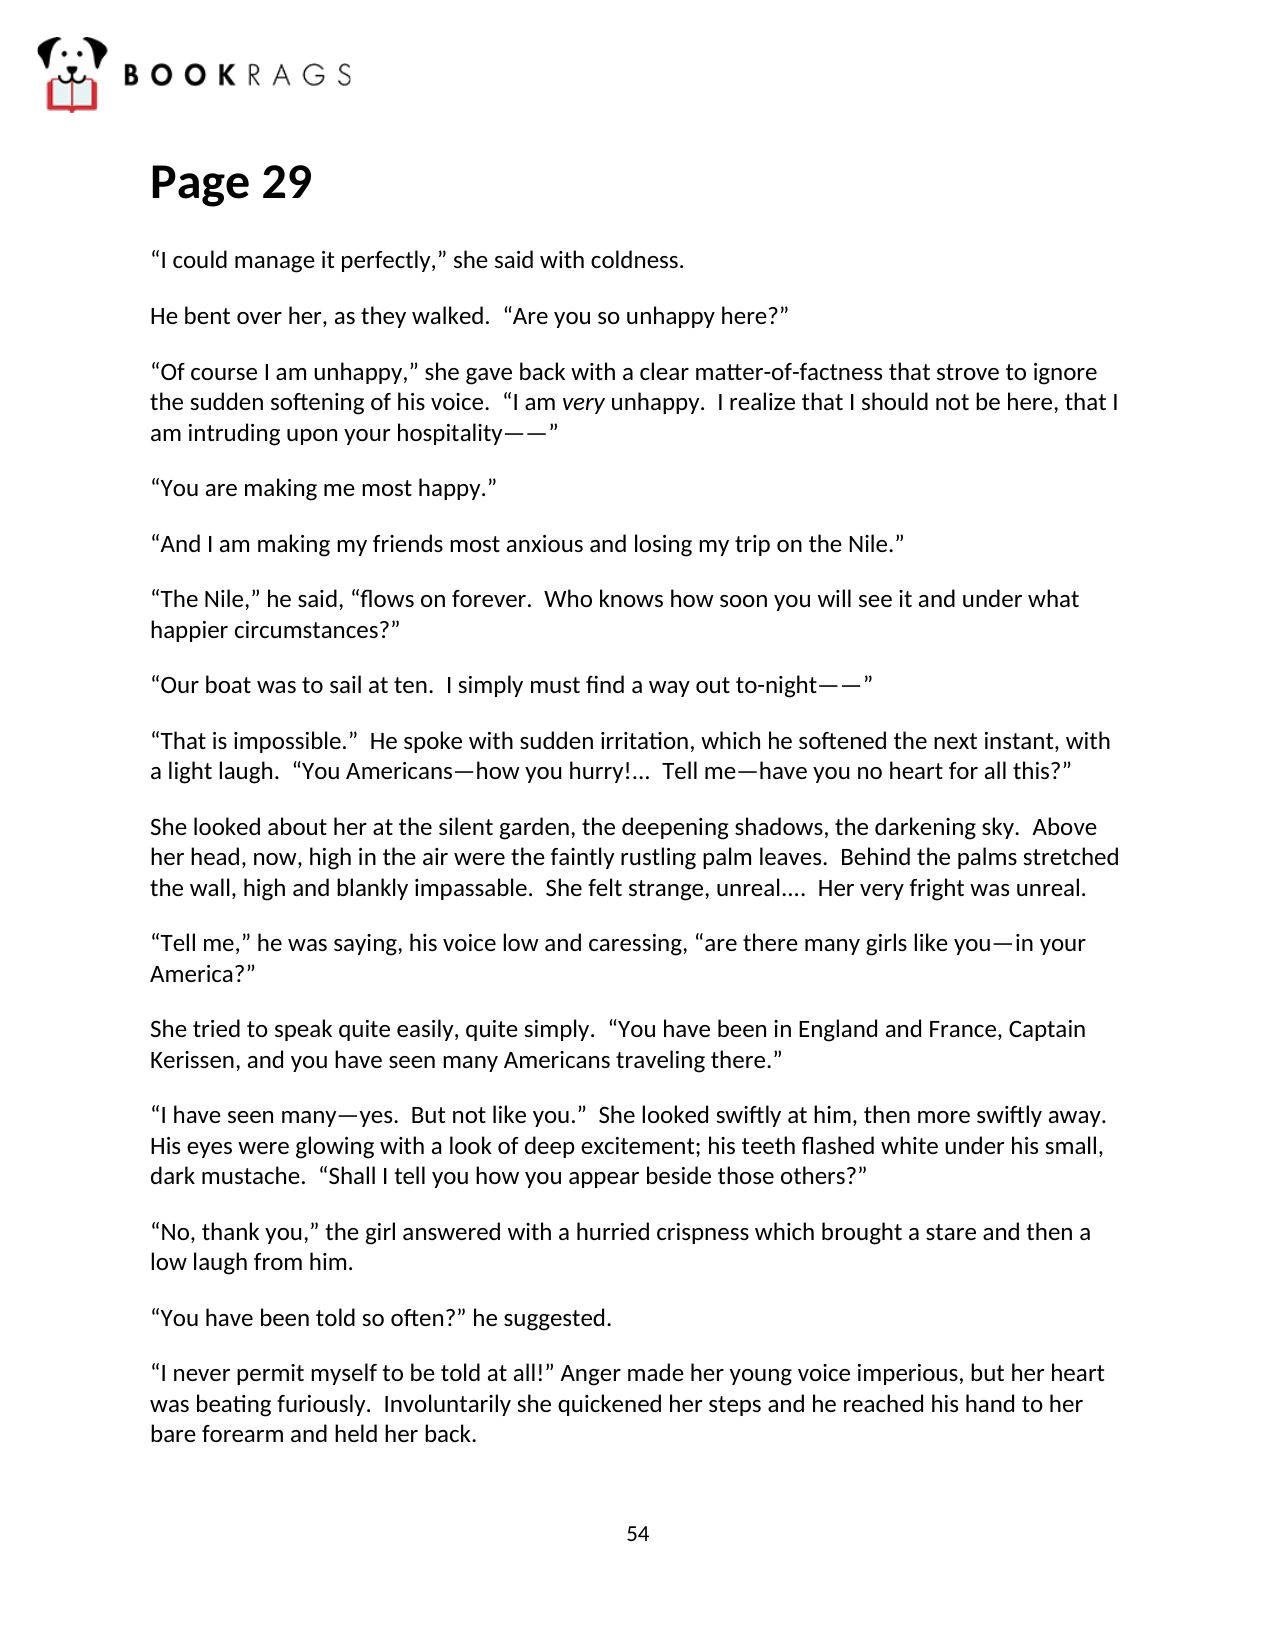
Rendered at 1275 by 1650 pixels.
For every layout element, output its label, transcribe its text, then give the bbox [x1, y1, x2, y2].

picture [37, 37, 351, 113]
text Page 29 [150, 150, 1125, 211]
text “Of course I am unhappy,” she gave back with a clear matter-of-factness that strove to ignore the sudden softening of his voice. “I am very unhappy. I realize that I should not be here, that I am intruding upon your hospitality——­” [150, 356, 1125, 447]
text “And I am making my friends most anxious and losing my trip on the Nile.” [150, 528, 1125, 558]
text “I could manage it perfectly,” she said with coldness. [150, 244, 1125, 275]
text She looked about her at the silent garden, the deepening shadows, the darkening sky. Above her head, now, high in the air were the faintly rustling palm leaves. Behind the palms stretched the wall, high and blankly impassable. She felt strange, unreal.... Her very fright was unreal. [150, 811, 1125, 902]
text “You are making me most happy.” [150, 472, 1125, 503]
text He bent over her, as they walked. “Are you so unhappy here?” [150, 300, 1125, 331]
text “I have seen many—­yes. But not like you.” She looked swiftly at him, then more swiftly away. His eyes were glowing with a look of deep excitement; his teeth flashed white under his small, dark mustache. “Shall I tell you how you appear beside those others?” [150, 1099, 1125, 1191]
text She tried to speak quite easily, quite simply. “You have been in England and France, Captain Kerissen, and you have seen many Americans traveling there.” [150, 1013, 1125, 1074]
text “Our boat was to sail at ten. I simply must find a way out to-night——­” [150, 669, 1125, 700]
text “That is impossible.” He spoke with sudden irritation, which he softened the next instant, with a light laugh. “You Americans—­how you hurry!... Tell me—­have you no heart for all this?” [150, 725, 1125, 786]
text “You have been told so often?” he suggested. [150, 1302, 1125, 1333]
text “No, thank you,” the girl answered with a hurried crispness which brought a stare and then a low laugh from him. [150, 1216, 1125, 1277]
text “The Nile,” he said, “flows on forever. Who knows how soon you will see it and under what happier circumstances?” [150, 583, 1125, 644]
text “Tell me,” he was saying, his voice low and caressing, “are there many girls like you—­in your America?” [150, 927, 1125, 988]
text “I never permit myself to be told at all!” Anger made her young voice imperious, but her heart was beating furiously. Involuntarily she quickened her steps and he reached his hand to her bare forearm and held her back. [150, 1358, 1125, 1449]
